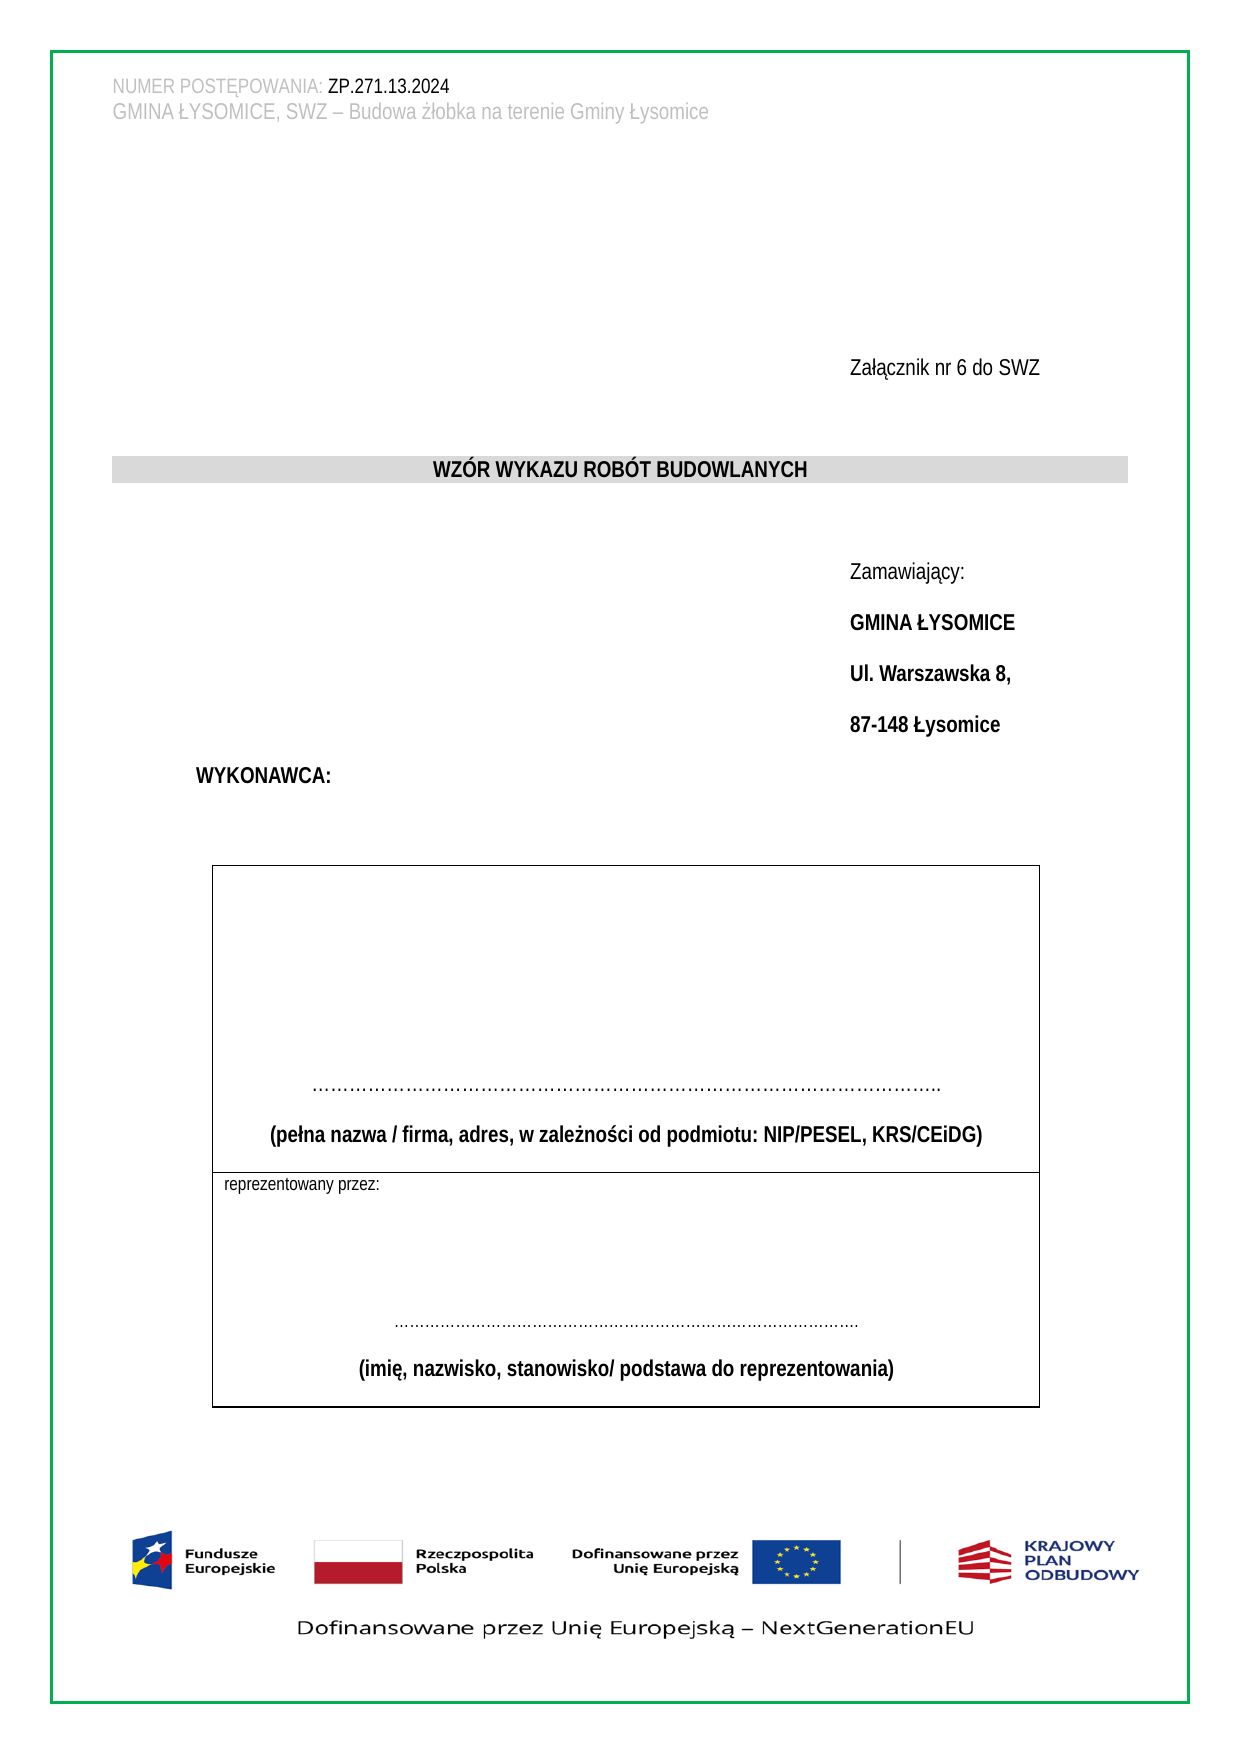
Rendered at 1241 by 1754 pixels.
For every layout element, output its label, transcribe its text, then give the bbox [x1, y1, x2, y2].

table_cell reprezentowany przez: ………………………………………………………………………………. (imię, nazwisko, stanowisko/ podstawa do reprezentowania) [213, 1173, 1039, 1406]
table_header ……………………………………………………………………………………….. (pełna nazwa / firma, adres, w zależności od podmiotu: NIP/PESEL, KRS/CEiDG) [213, 866, 1039, 1172]
text Zamawiający: [850, 558, 1128, 585]
text Załącznik nr 6 do SWZ [776, 354, 1128, 381]
text WYKONAWCA: [112, 762, 1128, 789]
text GMINA ŁYSOMICE [850, 609, 1128, 636]
text 87-148 Łysomice [850, 711, 1128, 738]
picture [112, 1516, 1159, 1653]
text WZÓR WYKAZU ROBÓT BUDOWLANYCH [112, 456, 1128, 483]
text Ul. Warszawska 8, [850, 660, 1128, 687]
